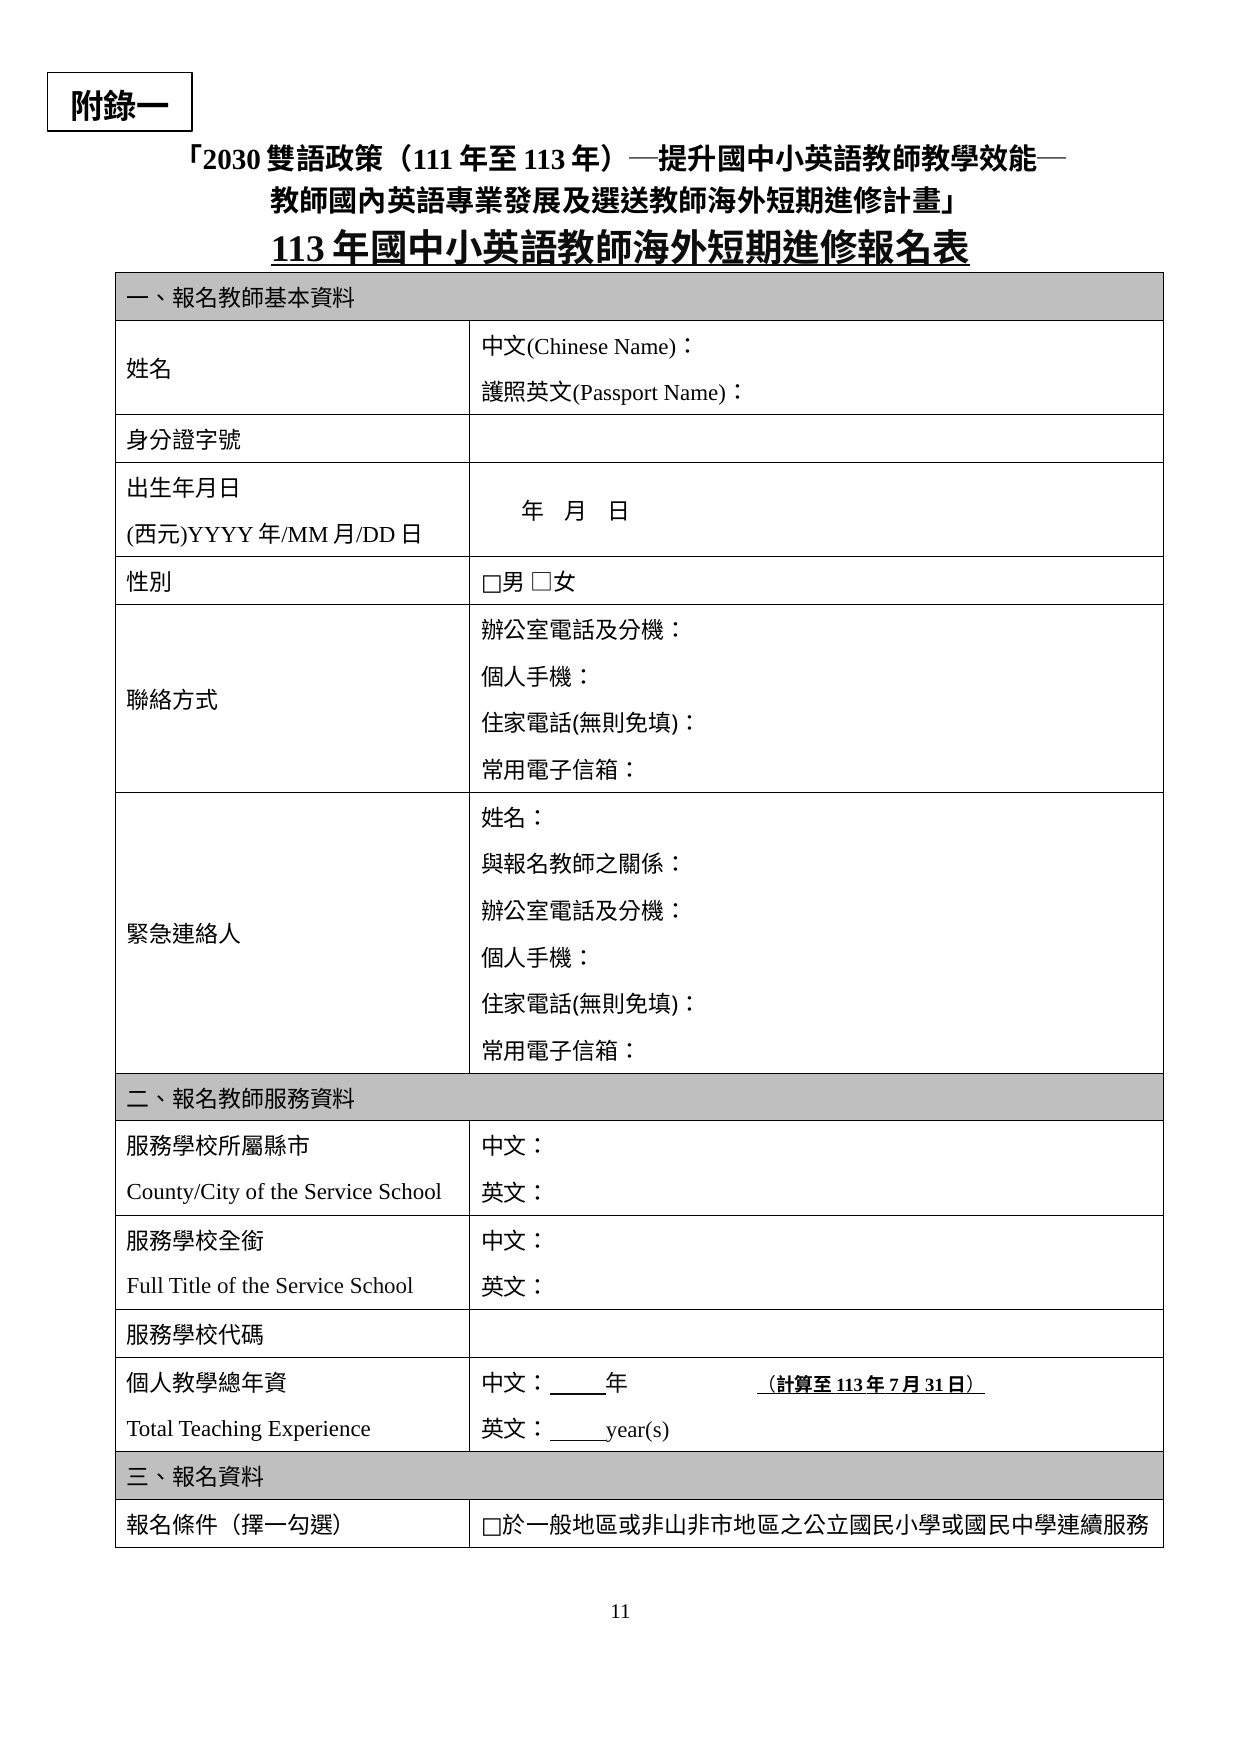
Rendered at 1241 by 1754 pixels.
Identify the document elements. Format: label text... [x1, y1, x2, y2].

table_header 一、報名教師基本資料 [116, 273, 1163, 320]
text 113年國中小英語教師海外短期進修報名表 [118, 220, 1122, 272]
table_cell 中文(Chinese Name)： 護照英文(Passport Name)： [470, 321, 1163, 414]
table_cell 出生年月日 (西元)YYYY年/MM月/DD日 [116, 463, 469, 556]
table_cell [470, 1310, 1163, 1357]
table_cell 報名條件（擇一勾選） [116, 1500, 469, 1547]
table_cell [470, 415, 1163, 462]
table_cell 服務學校代碼 [116, 1310, 469, 1357]
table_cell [470, 1500, 1163, 1547]
table_cell 服務學校所屬縣市 County/City of the Service School [116, 1121, 469, 1215]
text 「2030雙語政策（111年至113年）─提升國中小英語教師教學效能─ [118, 135, 1122, 178]
table_cell 二、報名教師服務資料 [116, 1074, 1163, 1120]
table_cell 個人教學總年資 Total Teaching Experience [116, 1358, 469, 1451]
table_cell 中文： 英文： [470, 1121, 1163, 1215]
text 教師國內英語專業發展及選送教師海外短期進修計畫」 [118, 178, 1122, 220]
table_cell 中文： 年 （計算至113年7月31日） 英文： year(s) [470, 1358, 1163, 1451]
table_cell 姓名： 與報名教師之關係： 辦公室電話及分機： 個人手機： 住家電話(無則免填)： 常用電子信箱： [470, 793, 1163, 1073]
table_cell 緊急連絡人 [116, 793, 469, 1073]
table_cell 中文： 英文： [470, 1216, 1163, 1309]
table_cell 姓名 [116, 321, 469, 414]
table_cell 年 月 日 [470, 463, 1163, 556]
table_cell 辦公室電話及分機： 個人手機： 住家電話(無則免填)： 常用電子信箱： [470, 605, 1163, 792]
table_cell 聯絡方式 [116, 605, 469, 792]
table_cell □男 □女 [470, 557, 1163, 604]
table_cell 身分證字號 [116, 415, 469, 462]
table_cell 服務學校全銜 Full Title of the Service School [116, 1216, 469, 1309]
table_cell 性別 [116, 557, 469, 604]
table_cell 三、報名資料 [116, 1452, 1163, 1499]
